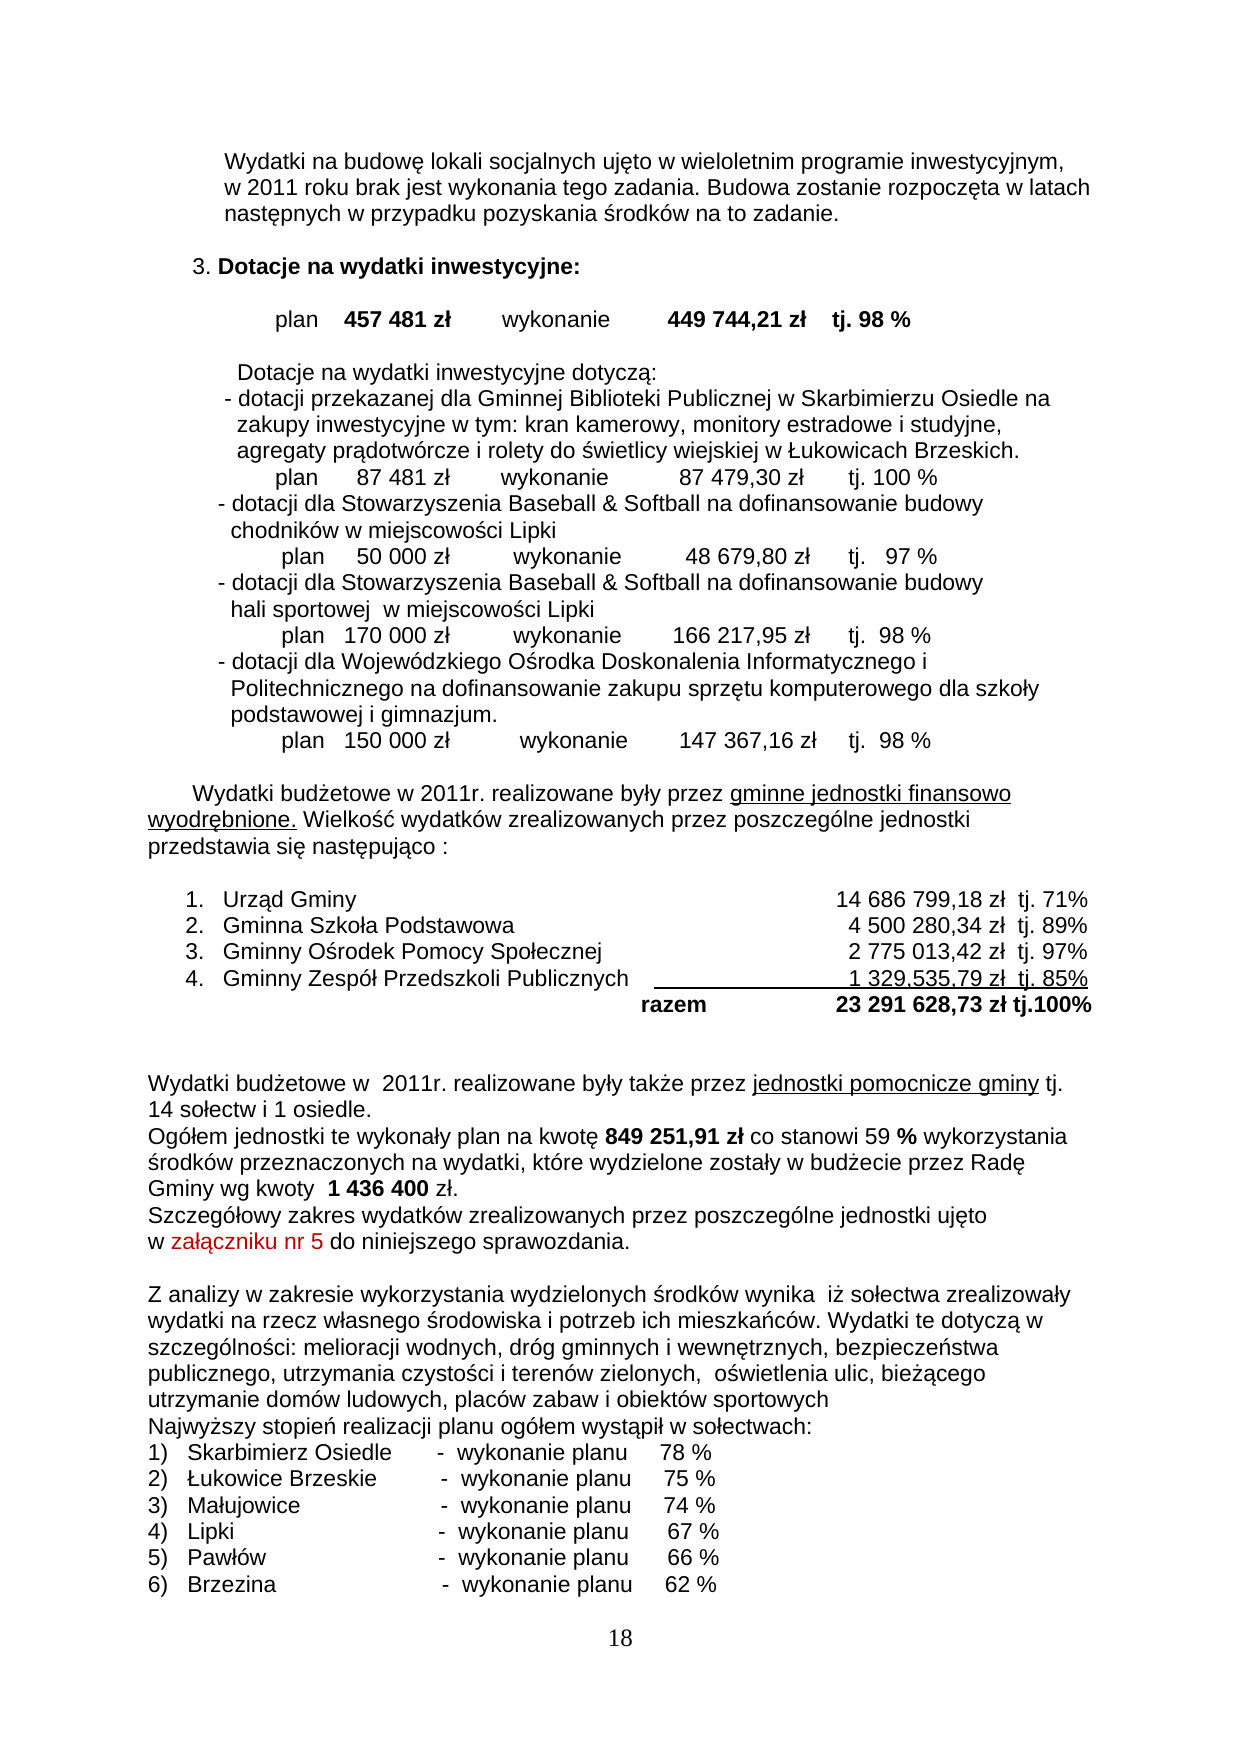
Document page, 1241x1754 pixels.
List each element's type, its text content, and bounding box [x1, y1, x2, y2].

list Gminny Zespół Przedszkoli Publicznych 1 329,535,79 zł tj. 85% [185, 964, 1093, 991]
text Dotacje na wydatki inwestycyjne dotyczą: [148, 358, 1093, 385]
text agregaty prądotwórcze i rolety do świetlicy wiejskiej w Łukowicach Brzeskich. [148, 437, 1093, 464]
text chodników w miejscowości Lipki [148, 517, 1093, 543]
text 2) Łukowice Brzeskie - wykonanie planu 75 % [148, 1465, 1093, 1492]
text 5) Pawłów - wykonanie planu 66 % [148, 1544, 1093, 1571]
text Ogółem jednostki te wykonały plan na kwotę 849 251,91 zł co stanowi 59 % wykorzystania środków przeznaczonych na wydatki, które wydzielone zostały w budżecie przez Radę Gminy wg kwoty 1 436 400 zł. [148, 1123, 1093, 1202]
text Wydatki budżetowe w 2011r. realizowane były także przez jednostki pomocnicze gminy tj. 14 sołectw i 1 osiedle. [148, 1070, 1093, 1123]
text następnych w przypadku pozyskania środków na to zadanie. [148, 200, 1093, 227]
text 3. Dotacje na wydatki inwestycyjne: [148, 253, 1093, 279]
text Politechnicznego na dofinansowanie zakupu sprzętu komputerowego dla szkoły [148, 675, 1093, 701]
text 3) Małujowice - wykonanie planu 74 % [148, 1492, 1093, 1518]
text podstawowej i gimnazjum. [148, 701, 1093, 727]
text Wydatki na budowę lokali socjalnych ujęto w wieloletnim programie inwestycyjnym, [148, 148, 1093, 174]
text plan 457 481 zł wykonanie 449 744,21 zł tj. 98 % [148, 306, 1093, 332]
text zakupy inwestycyjne w tym: kran kamerowy, monitory estradowe i studyjne, [148, 411, 1093, 437]
text - dotacji dla Stowarzyszenia Baseball & Softball na dofinansowanie budowy [148, 490, 1093, 517]
text plan 150 000 zł wykonanie 147 367,16 zł tj. 98 % [148, 727, 1093, 754]
text - dotacji przekazanej dla Gminnej Biblioteki Publicznej w Skarbimierzu Osiedle na [148, 385, 1093, 411]
text Szczegółowy zakres wydatków zrealizowanych przez poszczególne jednostki ujęto [148, 1202, 1093, 1228]
list Gminna Szkoła Podstawowa 4 500 280,34 zł tj. 89% [185, 912, 1093, 938]
text plan 87 481 zł wykonanie 87 479,30 zł tj. 100 % [148, 464, 1093, 490]
text plan 170 000 zł wykonanie 166 217,95 zł tj. 98 % [148, 622, 1093, 648]
text 1) Skarbimierz Osiedle - wykonanie planu 78 % [148, 1439, 1093, 1465]
text w 2011 roku brak jest wykonania tego zadania. Budowa zostanie rozpoczęta w latach [148, 174, 1093, 200]
text 6) Brzezina - wykonanie planu 62 % [148, 1571, 1093, 1597]
list Gminny Ośrodek Pomocy Społecznej 2 775 013,42 zł tj. 97% [185, 938, 1093, 964]
text - dotacji dla Stowarzyszenia Baseball & Softball na dofinansowanie budowy [148, 569, 1093, 596]
text - dotacji dla Wojewódzkiego Ośrodka Doskonalenia Informatycznego i [148, 648, 1093, 675]
text razem 23 291 628,73 zł tj.100% [223, 991, 1093, 1017]
text Najwyższy stopień realizacji planu ogółem wystąpił w sołectwach: [148, 1413, 1093, 1439]
text hali sportowej w miejscowości Lipki [148, 596, 1093, 622]
text plan 50 000 zł wykonanie 48 679,80 zł tj. 97 % [148, 543, 1093, 569]
text Wydatki budżetowe w 2011r. realizowane były przez gminne jednostki finansowo wyodrębnione. Wielkość wydatków zrealizowanych przez poszczególne jednostki przedstawia się następująco : [148, 780, 1093, 859]
text w załączniku nr 5 do niniejszego sprawozdania. [148, 1228, 1093, 1254]
text 4) Lipki - wykonanie planu 67 % [148, 1518, 1093, 1544]
list Urząd Gminy 14 686 799,18 zł tj. 71% [185, 886, 1093, 912]
text Z analizy w zakresie wykorzystania wydzielonych środków wynika iż sołectwa zrealizowały wydatki na rzecz własnego środowiska i potrzeb ich mieszkańców. Wydatki te dotyczą w szczególności: melioracji wodnych, dróg gminnych i wewnętrznych, bezpieczeństwa publicznego, utrzymania czystości i terenów zielonych, oświetlenia ulic, bieżącego utrzymanie domów ludowych, placów zabaw i obiektów sportowych [148, 1281, 1093, 1413]
